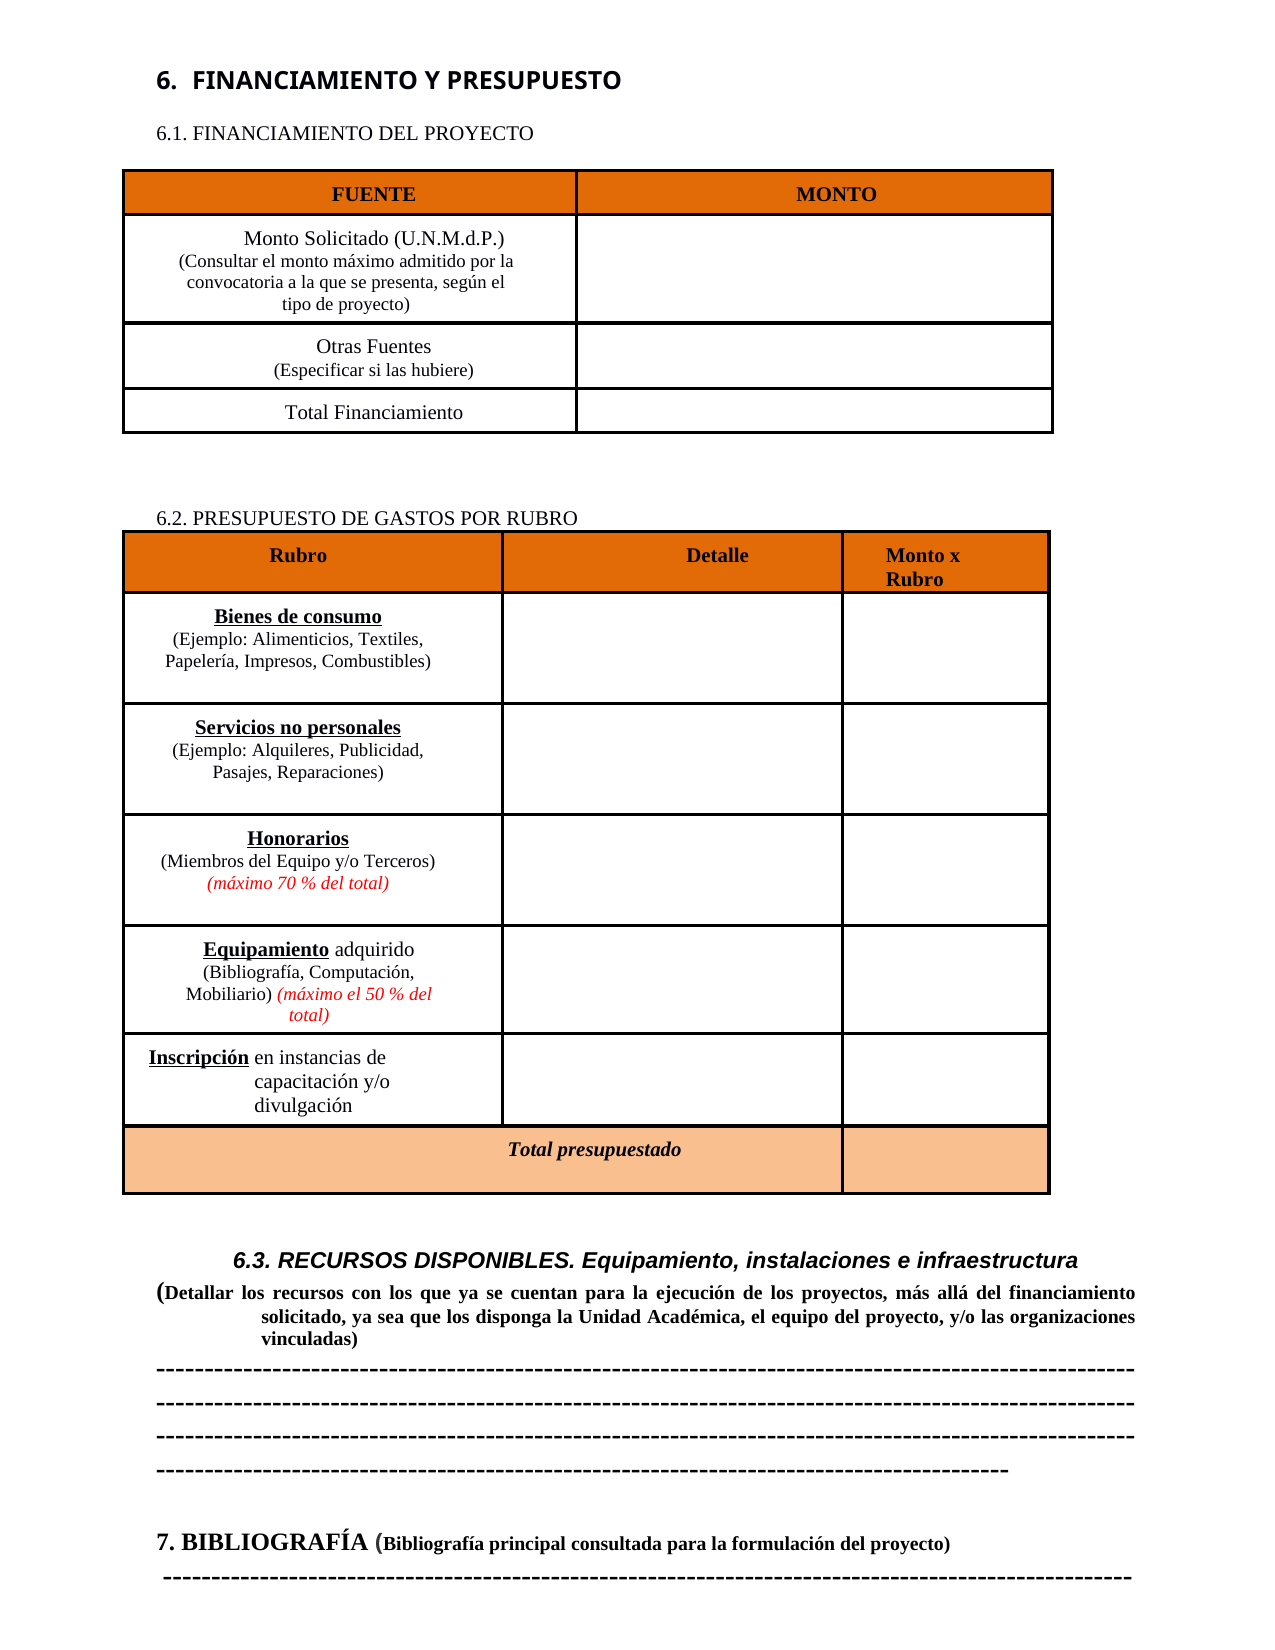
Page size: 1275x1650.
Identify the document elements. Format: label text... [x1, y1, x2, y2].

list FINANCIAMIENTO DEL PROYECTO [156, 121, 1137, 145]
table_cell Servicios no personales (Ejemplo: Alquileres, Publicidad, Pasajes, Reparaciones) [125, 705, 501, 813]
table_cell [504, 1035, 841, 1124]
subtitle FINANCIAMIENTO Y PRESUPUESTO [156, 62, 1137, 97]
table_header MONTO [578, 172, 1051, 213]
table_header Monto x Rubro [844, 533, 1047, 591]
list BIBLIOGRAFÍA (Bibliografía principal consultada para la formulación del proyecto) [156, 1525, 1137, 1558]
table_cell [844, 816, 1047, 924]
table_header Rubro [125, 533, 501, 591]
table_cell Equipamiento adquirido (Bibliografía, Computación, Mobiliario) (máximo el 50 % del total) [125, 927, 501, 1032]
table_header FUENTE [125, 172, 575, 213]
table_cell [578, 216, 1051, 321]
list ------------------------------------------------------------------------------------------------------------------------------------------------------------------------------------------------------------------------------------------------------------------------------------------------------------------------------------------------------------------------------------------------------- [156, 1350, 1137, 1484]
list RECURSOS DISPONIBLES. Equipamiento, instalaciones e infraestructura [233, 1247, 1137, 1273]
table_cell Otras Fuentes (Especificar si las hubiere) [125, 325, 575, 387]
table_cell [844, 1035, 1047, 1124]
table_cell Bienes de consumo (Ejemplo: Alimenticios, Textiles, Papelería, Impresos, Combustibles) [125, 594, 501, 702]
table_cell Honorarios (Miembros del Equipo y/o Terceros) (máximo 70 % del total) [125, 816, 501, 924]
list PRESUPUESTO DE GASTOS POR RUBRO [156, 506, 1137, 530]
table_cell [578, 390, 1051, 431]
table_cell [844, 705, 1047, 813]
table_cell [844, 594, 1047, 702]
table_cell [844, 1128, 1047, 1192]
table_cell [504, 816, 841, 924]
table_header Detalle [504, 533, 841, 591]
table_cell Monto Solicitado (U.N.M.d.P.) (Consultar el monto máximo admitido por la convocatoria a la que se presenta, según el tipo de proyecto) [125, 216, 575, 321]
table_cell [504, 594, 841, 702]
table_cell Total presupuestado [125, 1128, 841, 1192]
table_cell [504, 927, 841, 1032]
table_cell [578, 325, 1051, 387]
text (Detallar los recursos con los que ya se cuentan para la ejecución de los proyectos, más allá del financiamiento solicitado, ya sea que los disponga la Unidad Académica, el equipo del proyecto, y/o las organizaciones vinculadas) [156, 1276, 1137, 1350]
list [162, 1558, 1137, 1591]
table_cell [844, 927, 1047, 1032]
table_cell Total Financiamiento [125, 390, 575, 431]
table_cell [504, 705, 841, 813]
table_cell Inscripción en instancias de capacitación y/o divulgación [125, 1035, 501, 1124]
